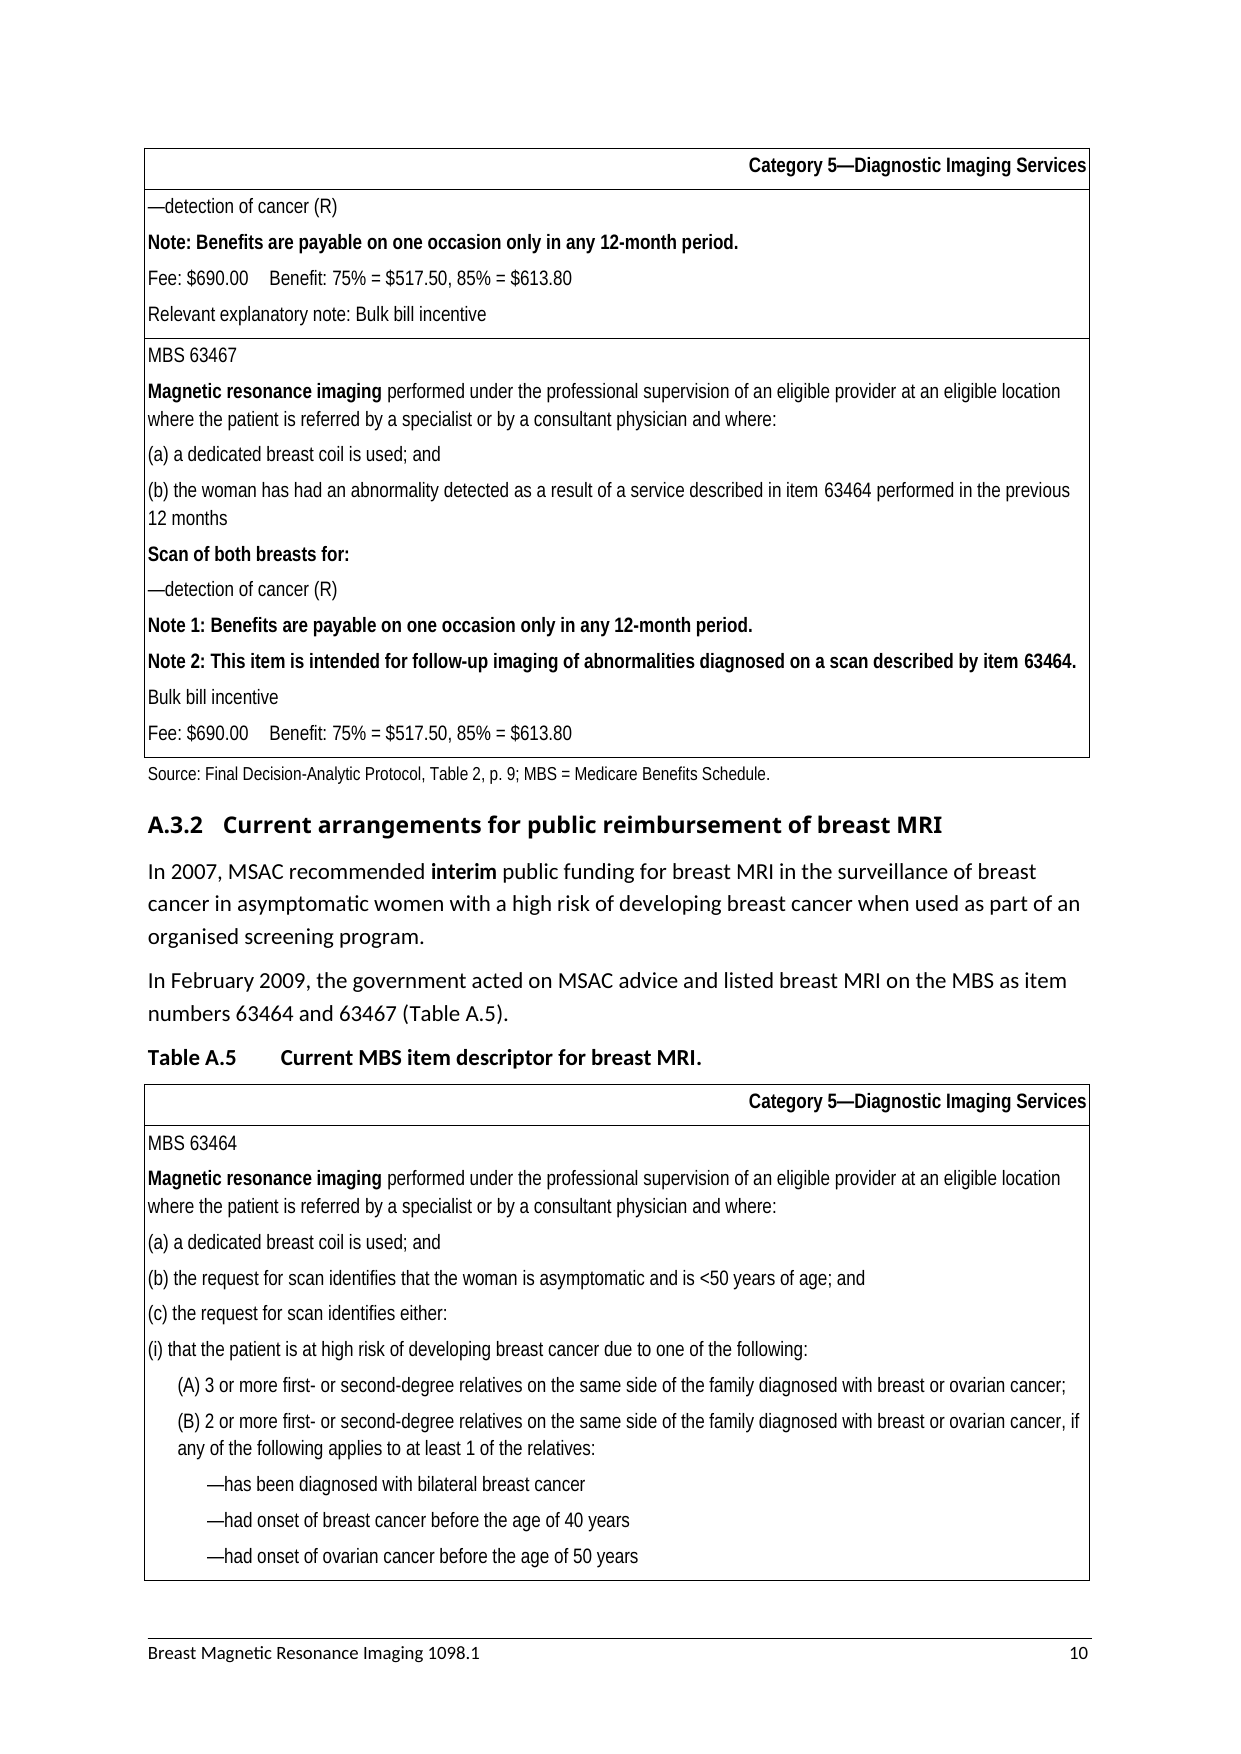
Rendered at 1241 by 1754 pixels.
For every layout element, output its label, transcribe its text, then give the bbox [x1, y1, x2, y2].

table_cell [145, 1126, 1089, 1580]
text In 2007, MSAC recommended interim public funding for breast MRI in the surveillance of breast cancer in asymptomatic women with a high risk of developing breast cancer when used as part of an organised screening program. [148, 857, 1092, 950]
table_cell MBS 63467 Magnetic resonance imaging performed under the professional supervision of an eligible provider at an eligible location where the patient is referred by a specialist or by a consultant physician and where: (a) a dedicated breast coil is used; and (b) the woman has had an abnormality detected as a result of a service described in item 63464 performed in the previous 12 months Scan of both breasts for: —detection of cancer (R) Note 1: Benefits are payable on one occasion only in any 12-month period. Note 2: This item is intended for follow-up imaging of abnormalities diagnosed on a scan described by item 63464. Bulk bill incentive Fee: $690.00 Benefit: 75% = $517.50, 85% = $613.80 [145, 339, 1089, 757]
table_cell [145, 190, 1089, 338]
subtitle Current arrangements for public reimbursement of breast MRI [148, 809, 1092, 840]
table_header Category 5—Diagnostic Imaging Services [145, 149, 1089, 189]
text In February 2009, the government acted on MSAC advice and listed breast MRI on the MBS as item numbers 63464 and 63467 (Table A.5). [148, 966, 1092, 1027]
text Source: Final Decision-Analytic Protocol, Table 2, p. 9; MBS = Medicare Benefits Schedule. [148, 762, 1092, 784]
table_header Category 5—Diagnostic Imaging Services [145, 1085, 1089, 1125]
